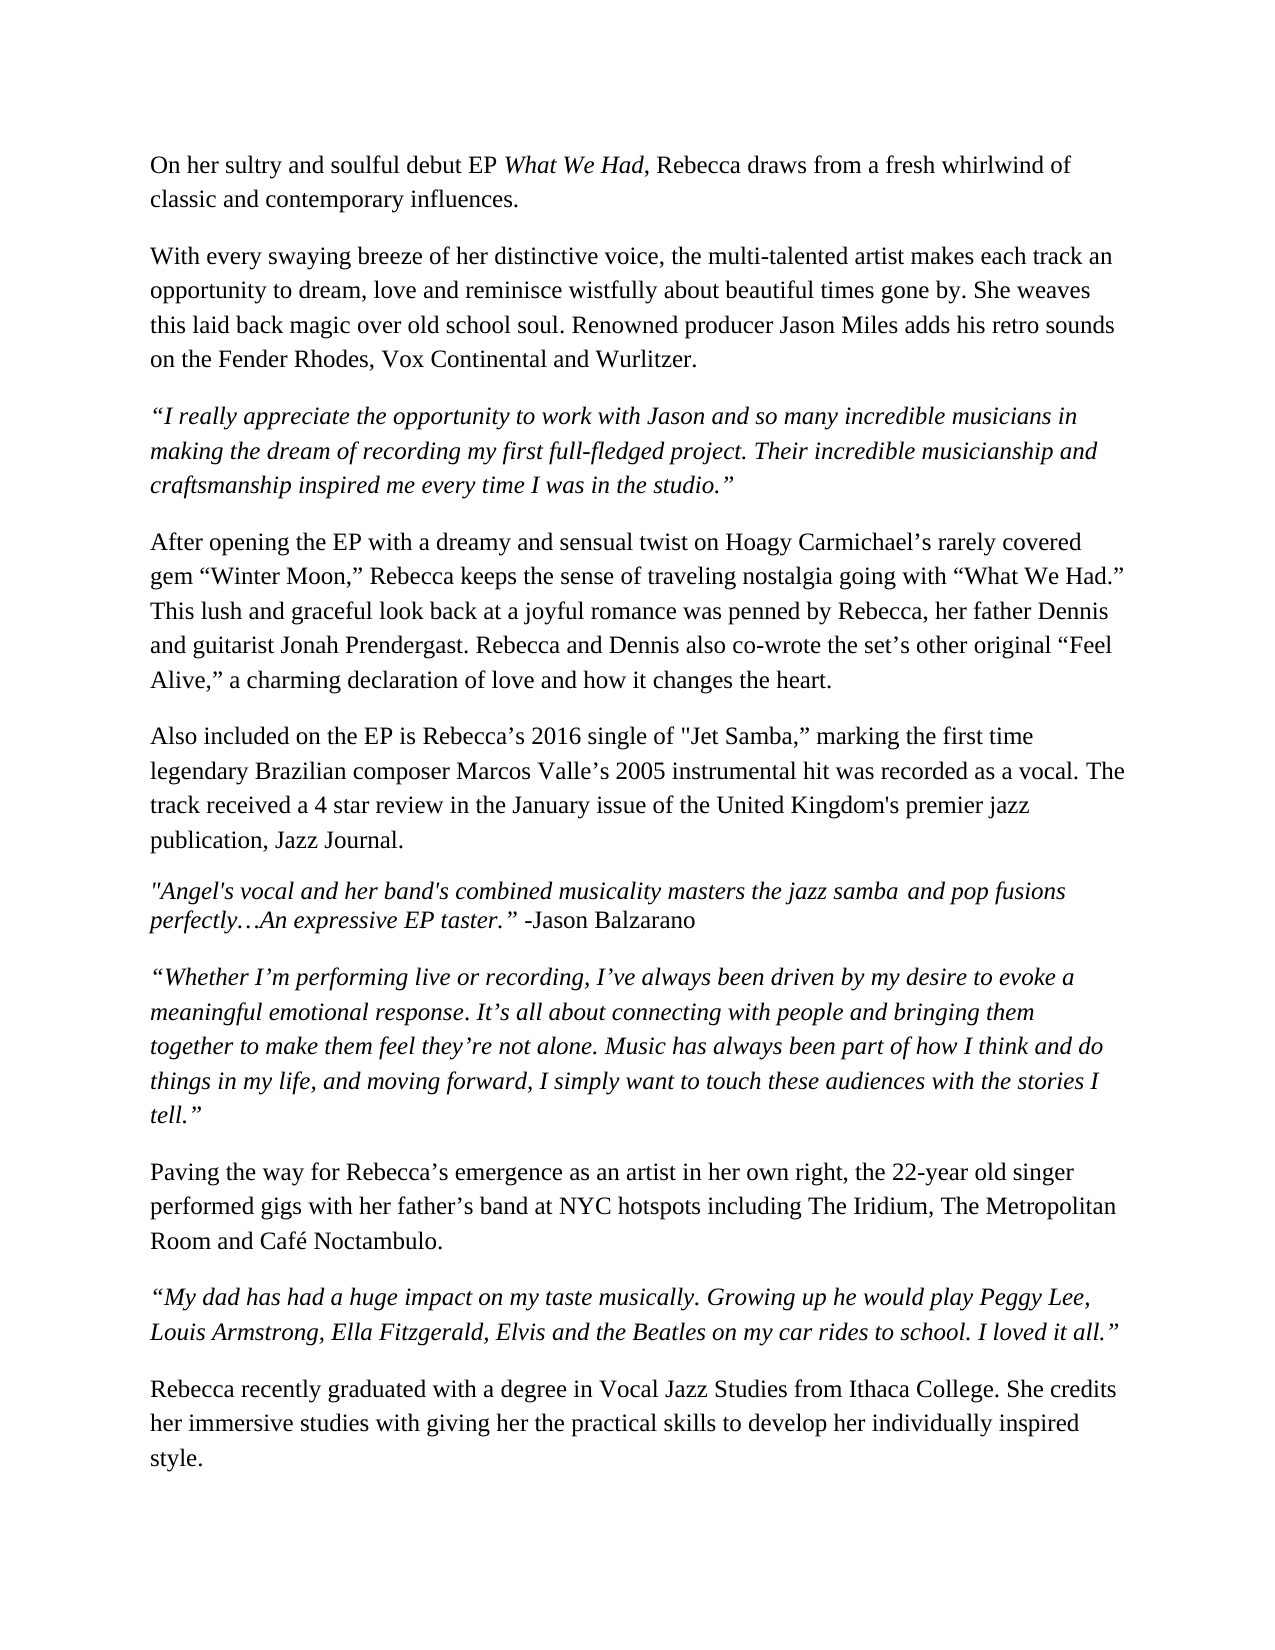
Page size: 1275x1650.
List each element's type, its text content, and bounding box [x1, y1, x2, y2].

text “I really appreciate the opportunity to work with Jason and so many incredible musicians in making the dream of recording my first full-fledged project. Their incredible musicianship and craftsmanship inspired me every time I was in the studio.” [150, 401, 1125, 499]
text Paving the way for Rebecca’s emergence as an artist in her own right, the 22-year old singer performed gigs with her father’s band at NYC hotspots including The Iridium, The Metropolitan Room and Café Noctambulo. [150, 1157, 1125, 1254]
text Rebecca recently graduated with a degree in Vocal Jazz Studies from Ithaca College. She credits her immersive studies with giving her the practical skills to develop her individually inspired style. [150, 1374, 1125, 1471]
text Also included on the EP is Rebecca’s 2016 single of "Jet Samba,” marking the first time legendary Brazilian composer Marcos Valle’s 2005 instrumental hit was recorded as a vocal. The track received a 4 star review in the January issue of the United Kingdom's premier jazz publication, Jazz Journal. [150, 721, 1125, 854]
text "Angel's vocal and her band's combined musicality masters the jazz samba and pop fusions perfectly…An expressive EP taster.” -Jason Balzarano [150, 876, 1125, 933]
text On her sultry and soulful debut EP What We Had, Rebecca draws from a fresh whirlwind of classic and contemporary influences. [150, 150, 1125, 213]
text With every swaying breeze of her distinctive voice, the multi-talented artist makes each track an opportunity to dream, love and reminisce wistfully about beautiful times gone by. She weaves this laid back magic over old school soul. Renowned producer Jason Miles adds his retro sounds on the Fender Rhodes, Vox Continental and Wurlitzer. [150, 241, 1125, 373]
text “Whether I’m performing live or recording, I’ve always been driven by my desire to evoke a meaningful emotional response. It’s all about connecting with people and bringing them together to make them feel they’re not alone. Music has always been part of how I think and do things in my life, and moving forward, I simply want to touch these audiences with the stories I tell.” [150, 962, 1125, 1129]
text After opening the EP with a dreamy and sensual twist on Hoagy Carmichael’s rarely covered gem “Winter Moon,” Rebecca keeps the sense of traveling nostalgia going with “What We Had.” This lush and graceful look back at a joyful romance was penned by Rebecca, her father Dennis and guitarist Jonah Prendergast. Rebecca and Dennis also co-wrote the set’s other original “Feel Alive,” a charming declaration of love and how it changes the heart. [150, 527, 1125, 693]
text “My dad has had a huge impact on my taste musically. Growing up he would play Peggy Lee, Louis Armstrong, Ella Fitzgerald, Elvis and the Beatles on my car rides to school. I loved it all.” [150, 1282, 1125, 1346]
